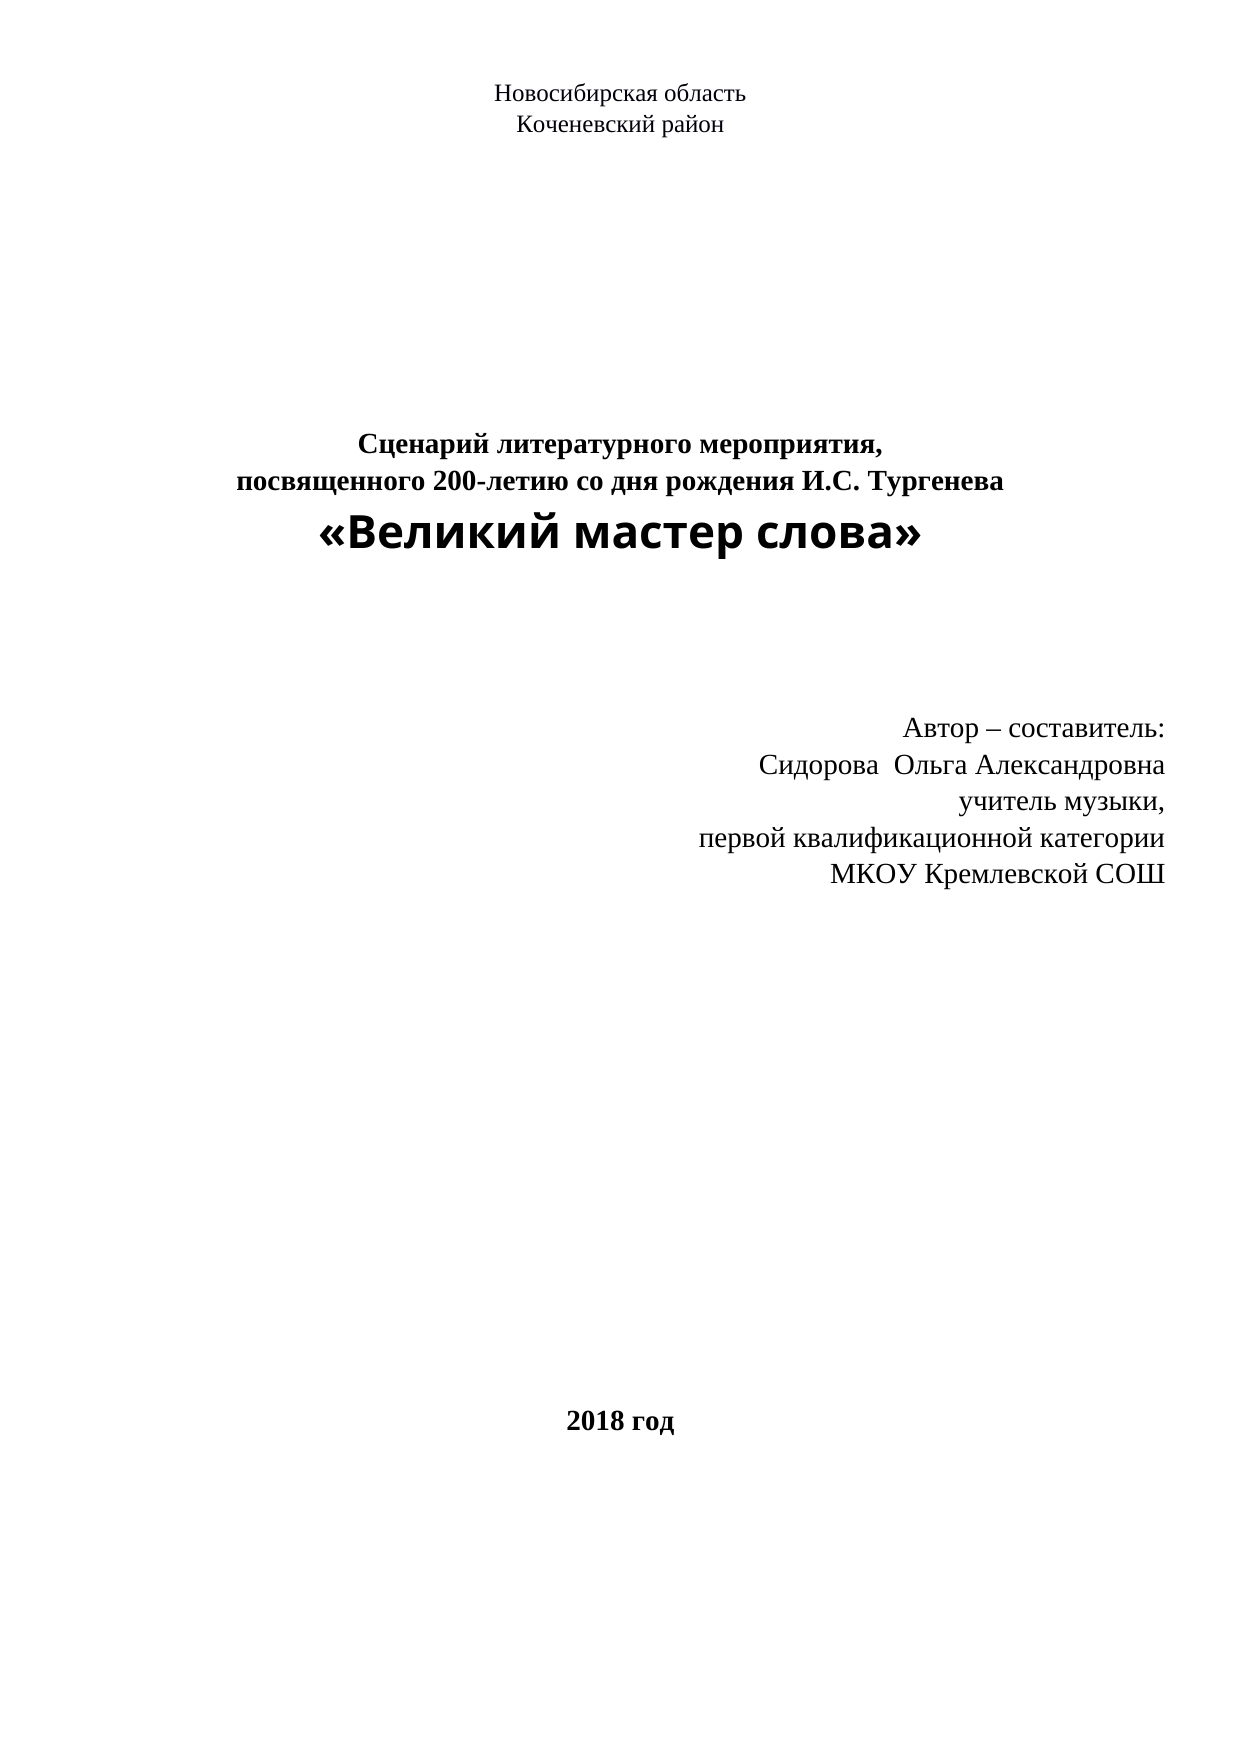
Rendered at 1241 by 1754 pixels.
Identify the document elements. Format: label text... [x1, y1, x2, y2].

text первой квалификационной категории [75, 820, 1165, 853]
text учитель музыки, [75, 783, 1165, 817]
text 2018 год [75, 1403, 1165, 1437]
text «Великий мастер слова» [75, 499, 1165, 562]
text Коченевский район [75, 109, 1165, 138]
text посвященного 200-летию со дня рождения И.С. Тургенева [75, 463, 1165, 496]
text Сценарий литературного мероприятия, [75, 426, 1165, 460]
text Новосибирская область [75, 78, 1165, 107]
text Автор – составитель: [75, 710, 1165, 744]
text Сидорова Ольга Александровна [75, 747, 1165, 780]
text МКОУ Кремлевской СОШ [75, 856, 1165, 890]
